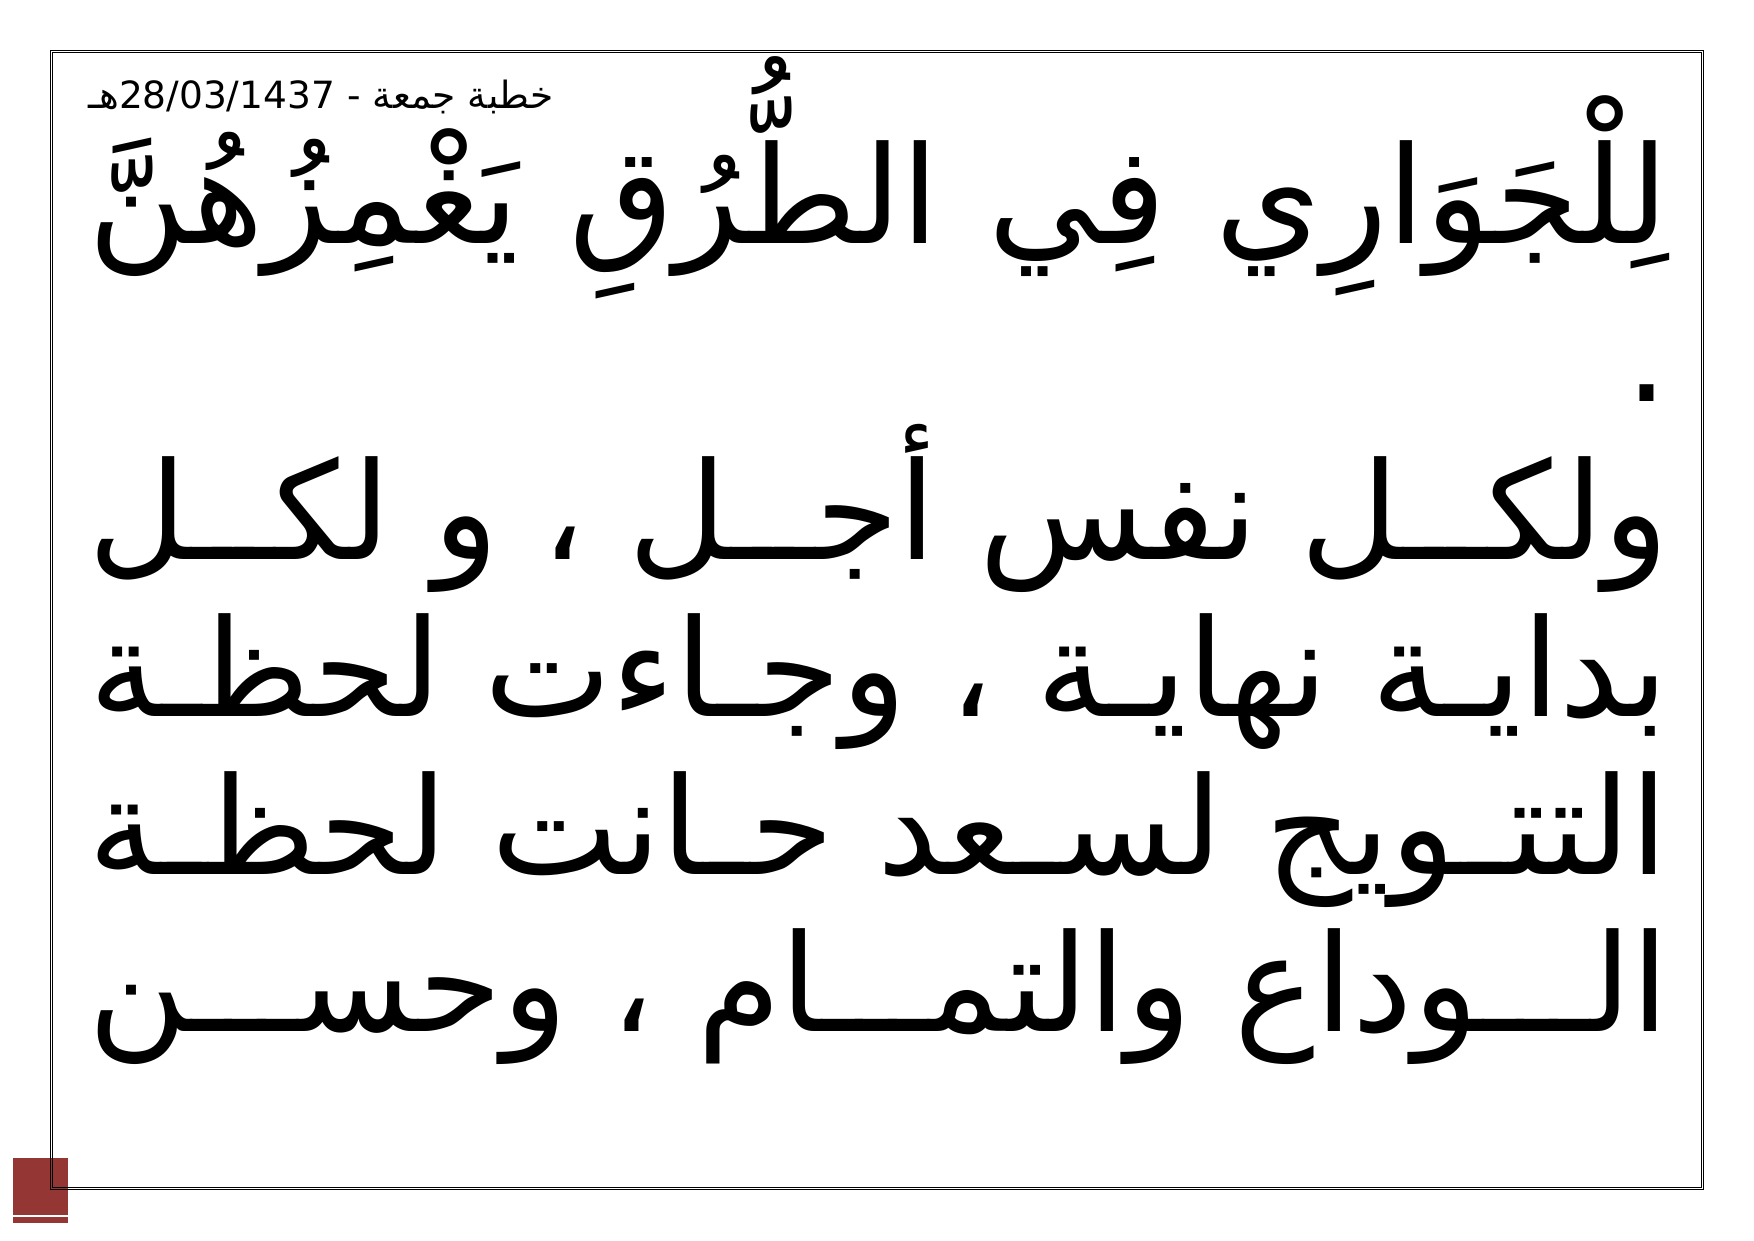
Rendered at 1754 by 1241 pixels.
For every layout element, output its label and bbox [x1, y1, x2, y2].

text [89, 118, 1668, 433]
text [89, 433, 1668, 1064]
